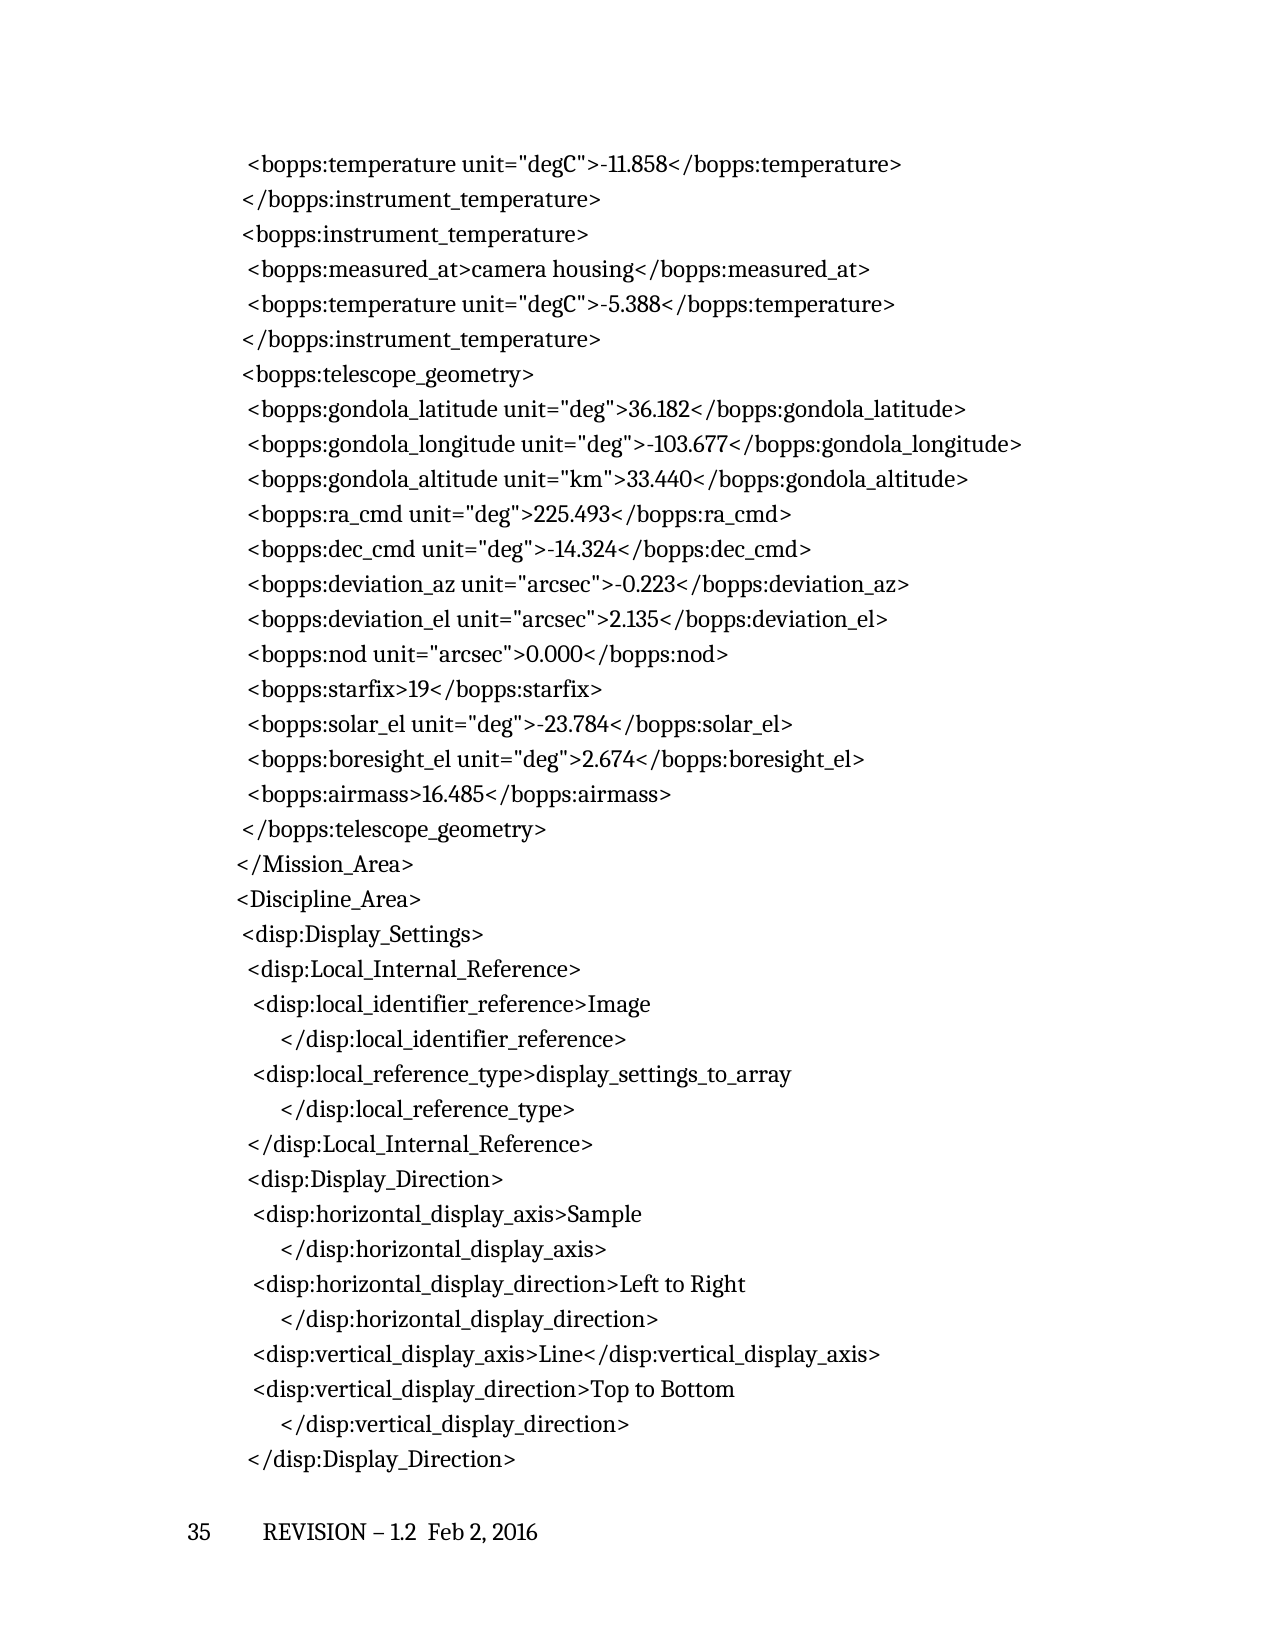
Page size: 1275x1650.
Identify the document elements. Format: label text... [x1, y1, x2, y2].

text <bopps:deviation_az unit="arcsec">-0.223</bopps:deviation_az> [225, 570, 1087, 599]
text <bopps:temperature unit="degC">-5.388</bopps:temperature> [225, 290, 1087, 319]
text <disp:vertical_display_direction>Top to Bottom [225, 1375, 1087, 1404]
text <disp:vertical_display_axis>Line</disp:vertical_display_axis> [225, 1340, 1087, 1369]
text </disp:horizontal_display_direction> [225, 1305, 1087, 1334]
text <bopps:dec_cmd unit="deg">-14.324</bopps:dec_cmd> [225, 535, 1087, 564]
text </disp:Display_Direction> [225, 1445, 1087, 1474]
text <Discipline_Area> [225, 885, 1087, 914]
text <bopps:gondola_latitude unit="deg">36.182</bopps:gondola_latitude> [225, 395, 1087, 424]
text </disp:local_identifier_reference> [225, 1025, 1087, 1054]
text <bopps:gondola_longitude unit="deg">-103.677</bopps:gondola_longitude> [225, 430, 1087, 459]
text <disp:Display_Direction> [225, 1165, 1087, 1194]
text <bopps:gondola_altitude unit="km">33.440</bopps:gondola_altitude> [225, 465, 1087, 494]
text <disp:Local_Internal_Reference> [225, 955, 1087, 984]
text </bopps:instrument_temperature> [225, 325, 1087, 354]
text </Mission_Area> [225, 850, 1087, 879]
text <disp:horizontal_display_direction>Left to Right [225, 1270, 1087, 1299]
text </disp:vertical_display_direction> [225, 1410, 1087, 1439]
text </disp:Local_Internal_Reference> [225, 1130, 1087, 1159]
text </bopps:telescope_geometry> [225, 815, 1087, 844]
text <disp:local_reference_type>display_settings_to_array [225, 1060, 1087, 1089]
text <bopps:starfix>19</bopps:starfix> [225, 675, 1087, 704]
text <bopps:deviation_el unit="arcsec">2.135</bopps:deviation_el> [225, 605, 1087, 634]
text </disp:horizontal_display_axis> [225, 1235, 1087, 1264]
text <bopps:temperature unit="degC">-11.858</bopps:temperature> [225, 150, 1087, 179]
text <bopps:instrument_temperature> [225, 220, 1087, 249]
text <bopps:measured_at>camera housing</bopps:measured_at> [225, 255, 1087, 284]
text <bopps:nod unit="arcsec">0.000</bopps:nod> [225, 640, 1087, 669]
text </disp:local_reference_type> [225, 1095, 1087, 1124]
text <bopps:ra_cmd unit="deg">225.493</bopps:ra_cmd> [225, 500, 1087, 529]
text <bopps:boresight_el unit="deg">2.674</bopps:boresight_el> [225, 745, 1087, 774]
text <disp:local_identifier_reference>Image [225, 990, 1087, 1019]
text <bopps:telescope_geometry> [225, 360, 1087, 389]
text <bopps:solar_el unit="deg">-23.784</bopps:solar_el> [225, 710, 1087, 739]
text </bopps:instrument_temperature> [225, 185, 1087, 214]
text <disp:horizontal_display_axis>Sample [225, 1200, 1087, 1229]
text <bopps:airmass>16.485</bopps:airmass> [225, 780, 1087, 809]
text <disp:Display_Settings> [225, 920, 1087, 949]
